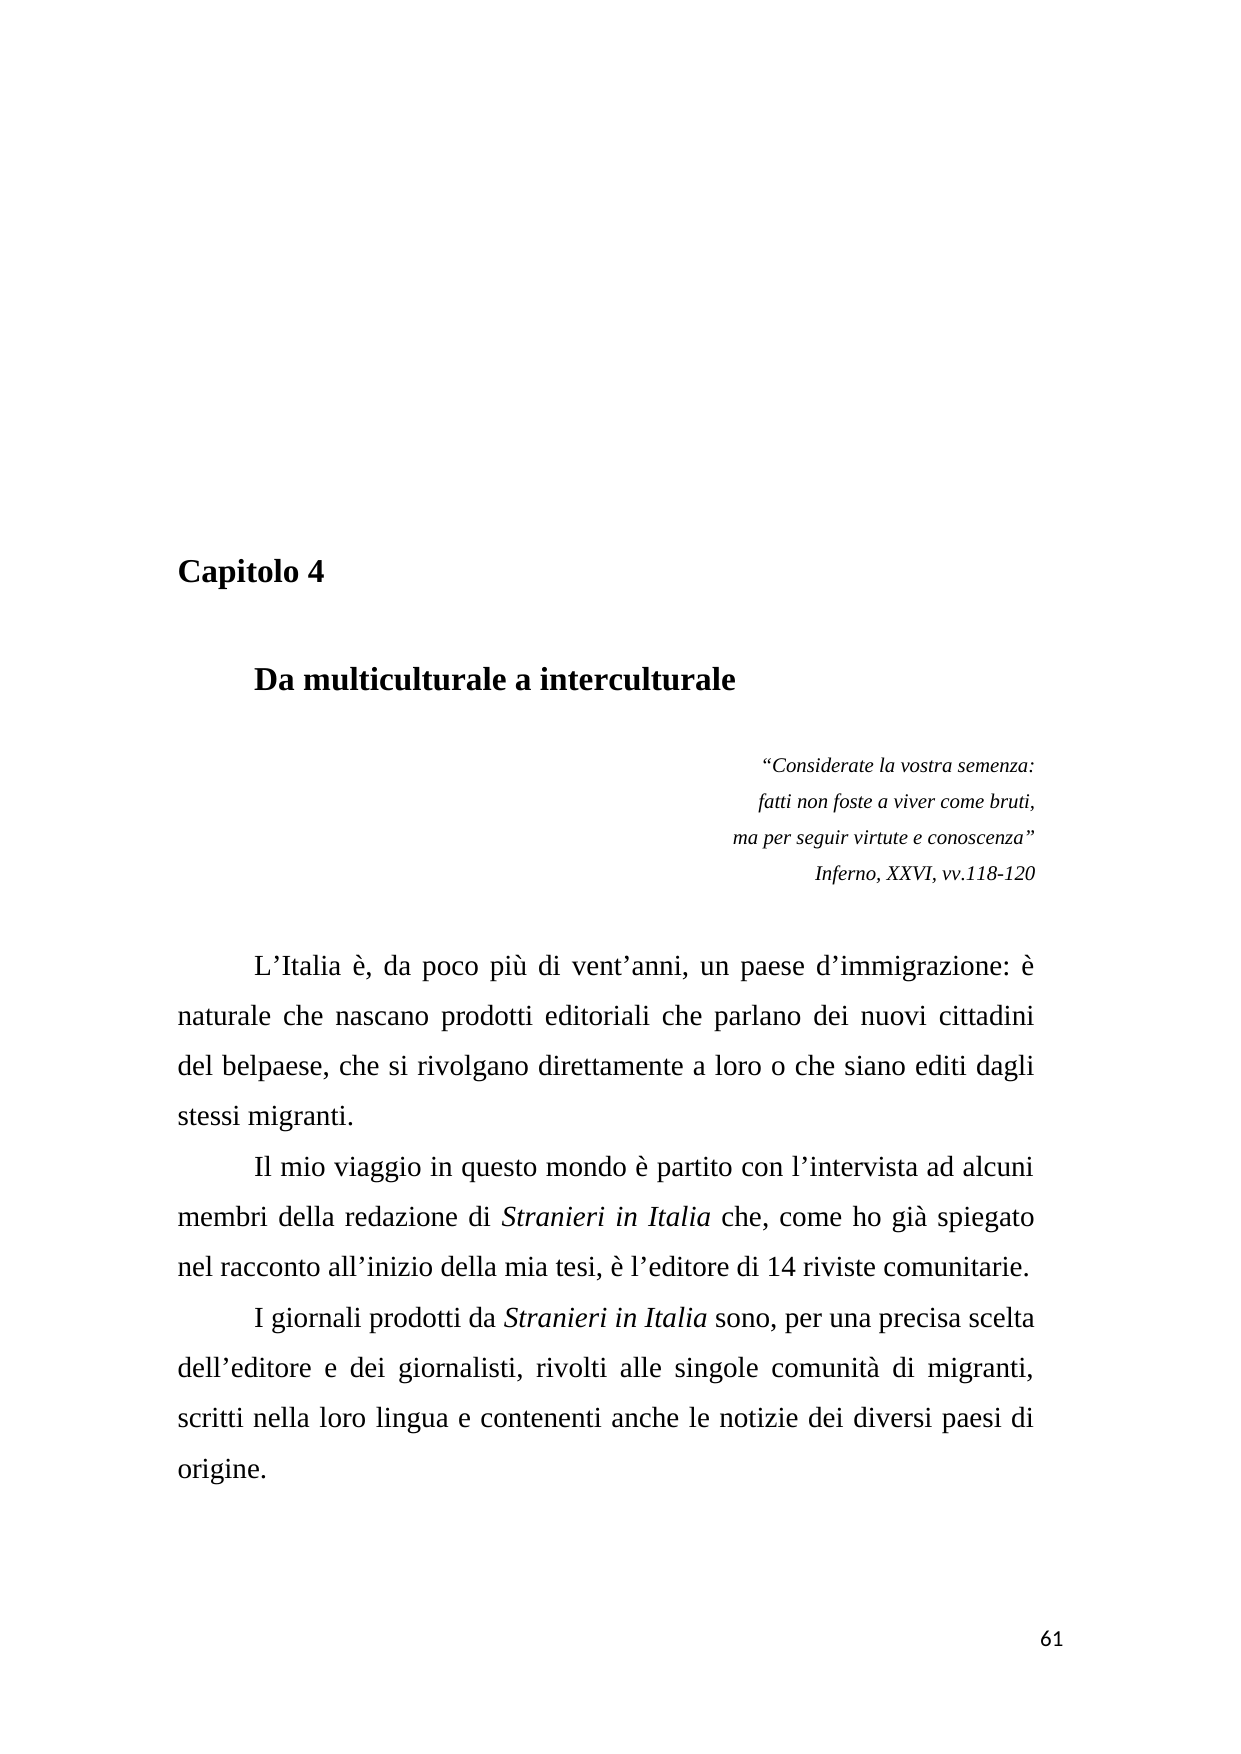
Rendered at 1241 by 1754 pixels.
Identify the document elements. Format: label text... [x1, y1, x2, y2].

text L’Italia è, da poco più di vent’anni, un paese d’immigrazione: è naturale che nascano prodotti editoriali che parlano dei nuovi cittadini del belpaese, che si rivolgano direttamente a loro o che siano editi dagli stessi migranti. [177, 948, 1035, 1132]
text Inferno, XXVI, vv.118-120 [177, 861, 1035, 885]
text Capitolo 4 [177, 552, 1035, 590]
text Il mio viaggio in questo mondo è partito con l’intervista ad alcuni membri della redazione di Stranieri in Italia che, come ho già spiegato nel racconto all’inizio della mia tesi, è l’editore di 14 riviste comunitarie. [177, 1149, 1035, 1283]
text fatti non foste a viver come bruti, [177, 789, 1035, 813]
text “Considerate la vostra semenza: [177, 753, 1035, 777]
text ma per seguir virtute e conoscenza” [177, 825, 1035, 849]
text Da multiculturale a interculturale [177, 659, 1035, 698]
text I giornali prodotti da Stranieri in Italia sono, per una precisa scelta dell’editore e dei giornalisti, rivolti alle singole comunità di migranti, scritti nella loro lingua e contenenti anche le notizie dei diversi paesi di origine. [177, 1300, 1035, 1484]
